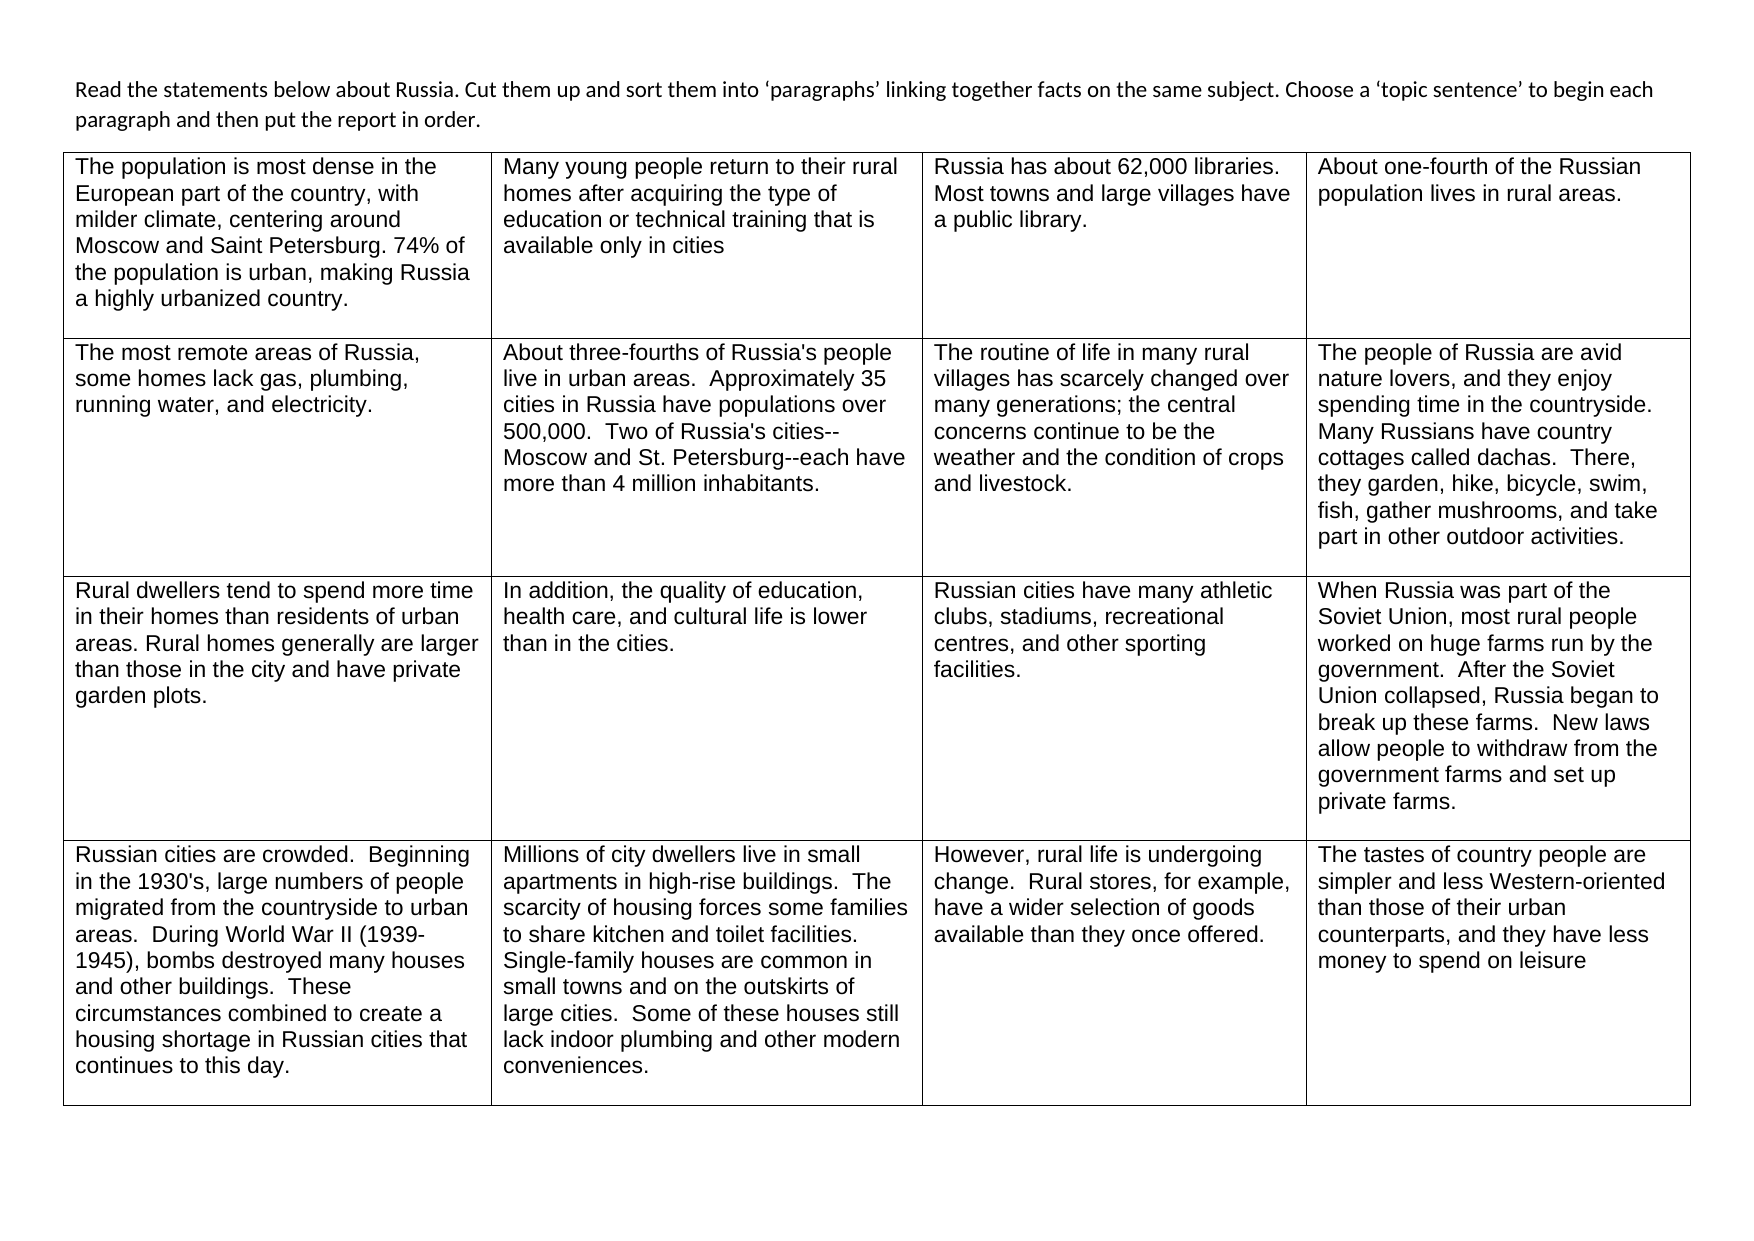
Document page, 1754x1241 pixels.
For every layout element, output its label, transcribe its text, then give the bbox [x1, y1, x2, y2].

table_header About one-fourth of the Russian population lives in rural areas. [1307, 153, 1690, 338]
table_header Russia has about 62,000 libraries. Most towns and large villages have a public library. [923, 153, 1306, 338]
table_cell In addition, the quality of education, health care, and cultural life is lower than in the cities. [492, 577, 922, 840]
table_cell Russian cities are crowded. Beginning in the 1930's, large numbers of people migrated from the countryside to urban areas. During World War II (1939-1945), bombs destroyed many houses and other buildings. These circumstances combined to create a housing shortage in Russian cities that continues to this day. [64, 841, 491, 1105]
table_cell The tastes of country people are simpler and less Western-oriented than those of their urban counterparts, and they have less money to spend on leisure [1307, 841, 1690, 1105]
table_cell The routine of life in many rural villages has scarcely changed over many generations; the central concerns continue to be the weather and the condition of crops and livestock. [923, 339, 1306, 576]
table_cell However, rural life is undergoing change. Rural stores, for example, have a wider selection of goods available than they once offered. [923, 841, 1306, 1105]
table_cell The most remote areas of Russia, some homes lack gas, plumbing, running water, and electricity. [64, 339, 491, 576]
table_cell Millions of city dwellers live in small apartments in high-rise buildings. The scarcity of housing forces some families to share kitchen and toilet facilities. Single-family houses are common in small towns and on the outskirts of large cities. Some of these houses still lack indoor plumbing and other modern conveniences. [492, 841, 922, 1105]
table_cell Russian cities have many athletic clubs, stadiums, recreational centres, and other sporting facilities. [923, 577, 1306, 840]
text Read the statements below about Russia. Cut them up and sort them into ‘paragraphs’ linking together facts on the same subject. Choose a ‘topic sentence’ to begin each paragraph and then put the report in order. [75, 75, 1679, 133]
table_header Many young people return to their rural homes after acquiring the type of education or technical training that is available only in cities [492, 153, 922, 338]
table_header The population is most dense in the European part of the country, with milder climate, centering around Moscow and Saint Petersburg. 74% of the population is urban, making Russia a highly urbanized country. [64, 153, 491, 338]
table_cell The people of Russia are avid nature lovers, and they enjoy spending time in the countryside. Many Russians have country cottages called dachas. There, they garden, hike, bicycle, swim, fish, gather mushrooms, and take part in other outdoor activities. [1307, 339, 1690, 576]
table_cell When Russia was part of the Soviet Union, most rural people worked on huge farms run by the government. After the Soviet Union collapsed, Russia began to break up these farms. New laws allow people to withdraw from the government farms and set up private farms. [1307, 577, 1690, 840]
table_cell Rural dwellers tend to spend more time in their homes than residents of urban areas. Rural homes generally are larger than those in the city and have private garden plots. [64, 577, 491, 840]
table_cell About three-fourths of Russia's people live in urban areas. Approximately 35 cities in Russia have populations over 500,000. Two of Russia's cities--Moscow and St. Petersburg--each have more than 4 million inhabitants. [492, 339, 922, 576]
